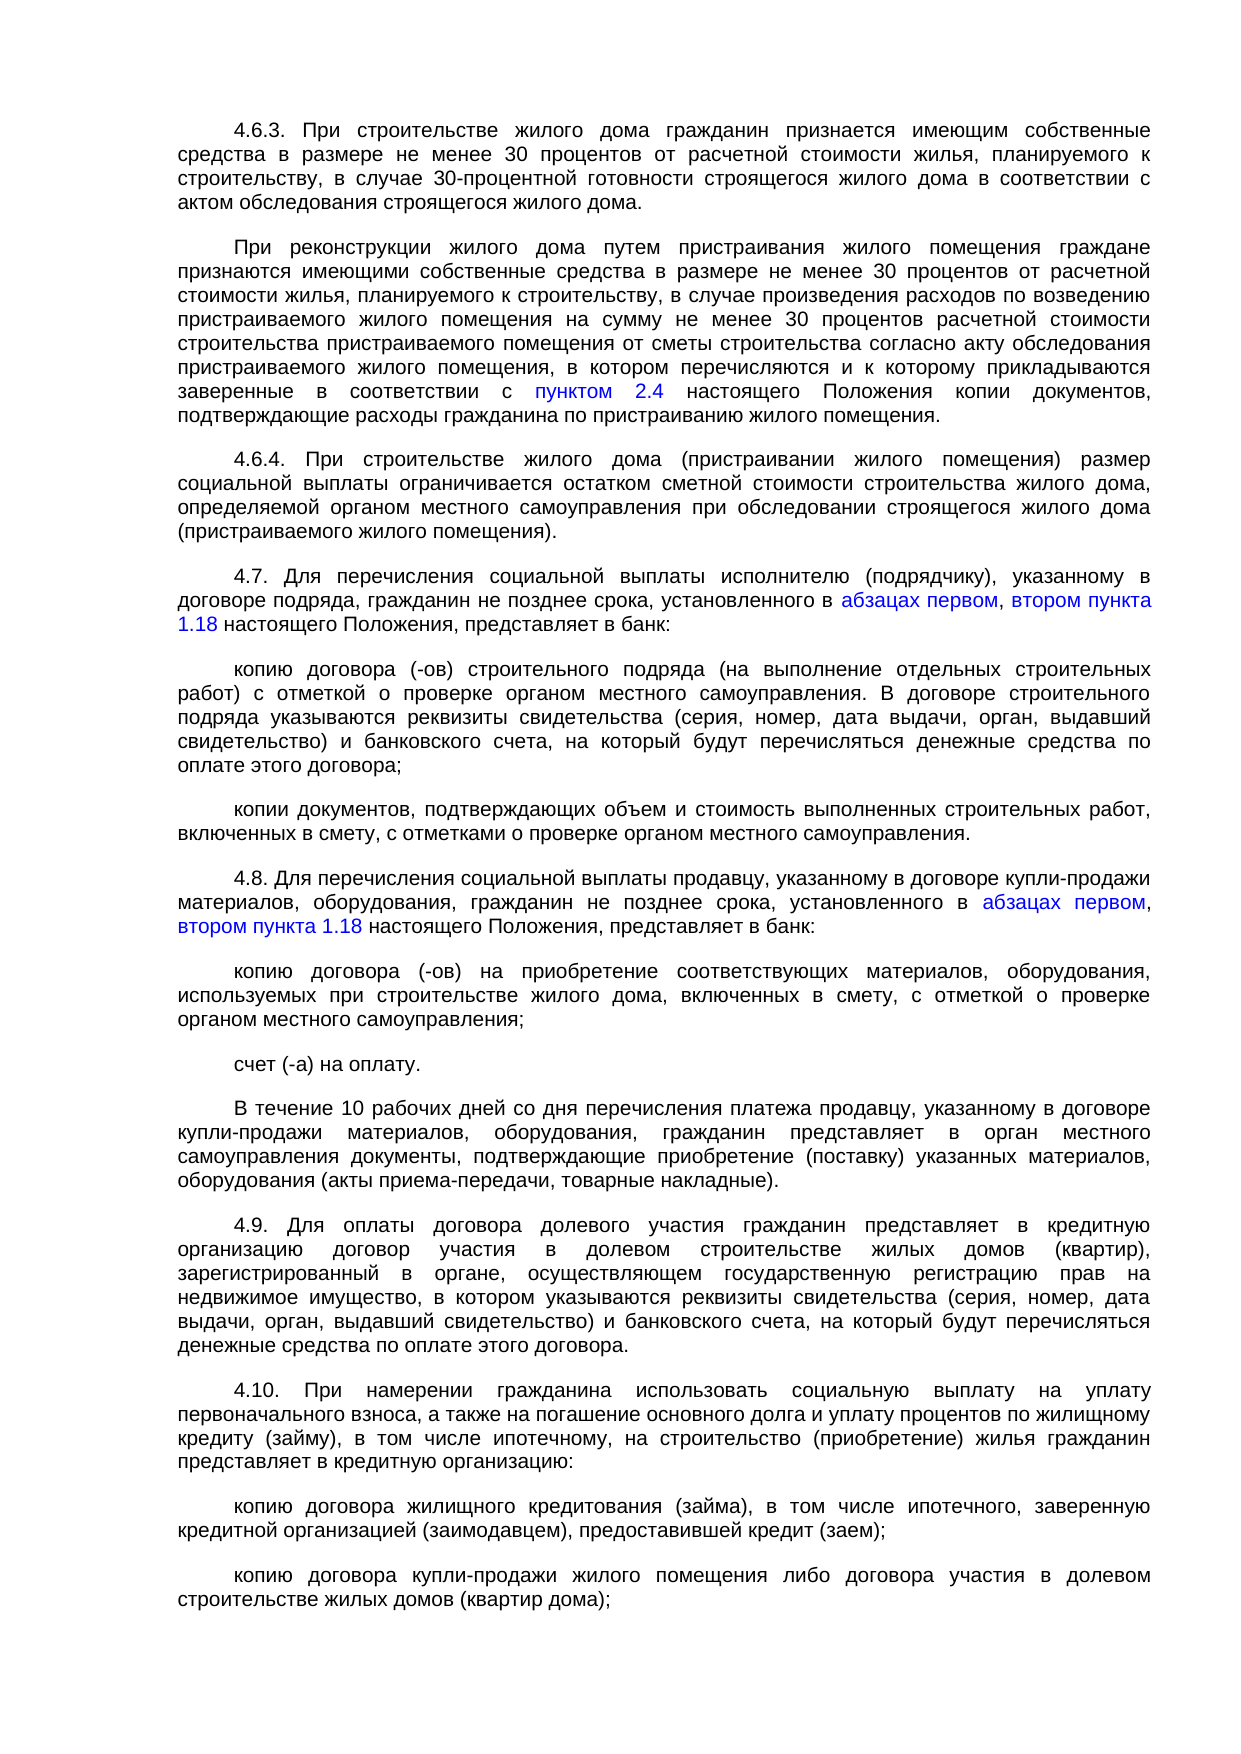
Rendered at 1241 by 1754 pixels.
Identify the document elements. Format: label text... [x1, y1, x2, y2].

text 4.6.3. При строительстве жилого дома гражданин признается имеющим собственные средства в размере не менее 30 процентов от расчетной стоимости жилья, планируемого к строительству, в случае 30-процентной готовности строящегося жилого дома в соответствии с актом обследования строящегося жилого дома. [177, 118, 1152, 214]
text копию договора купли-продажи жилого помещения либо договора участия в долевом строительстве жилых домов (квартир дома); [177, 1563, 1152, 1611]
text 4.7. Для перечисления социальной выплаты исполнителю (подрядчику), указанному в договоре подряда, гражданин не позднее срока, установленного в абзацах первом, втором пункта 1.18 настоящего Положения, представляет в банк: [177, 564, 1152, 636]
text 4.9. Для оплаты договора долевого участия гражданин представляет в кредитную организацию договор участия в долевом строительстве жилых домов (квартир), зарегистрированный в органе, осуществляющем государственную регистрацию прав на недвижимое имущество, в котором указываются реквизиты свидетельства (серия, номер, дата выдачи, орган, выдавший свидетельство) и банковского счета, на который будут перечисляться денежные средства по оплате этого договора. [177, 1213, 1152, 1357]
text копии документов, подтверждающих объем и стоимость выполненных строительных работ, включенных в смету, с отметками о проверке органом местного самоуправления. [177, 797, 1152, 845]
text 4.6.4. При строительстве жилого дома (пристраивании жилого помещения) размер социальной выплаты ограничивается остатком сметной стоимости строительства жилого дома, определяемой органом местного самоуправления при обследовании строящегося жилого дома (пристраиваемого жилого помещения). [177, 447, 1152, 543]
text копию договора жилищного кредитования (займа), в том числе ипотечного, заверенную кредитной организацией (заимодавцем), предоставившей кредит (заем); [177, 1494, 1152, 1542]
text В течение 10 рабочих дней со дня перечисления платежа продавцу, указанному в договоре купли-продажи материалов, оборудования, гражданин представляет в орган местного самоуправления документы, подтверждающие приобретение (поставку) указанных материалов, оборудования (акты приема-передачи, товарные накладные). [177, 1096, 1152, 1192]
text копию договора (-ов) строительного подряда (на выполнение отдельных строительных работ) с отметкой о проверке органом местного самоуправления. В договоре строительного подряда указываются реквизиты свидетельства (серия, номер, дата выдачи, орган, выдавший свидетельство) и банковского счета, на который будут перечисляться денежные средства по оплате этого договора; [177, 657, 1152, 776]
text 4.10. При намерении гражданина использовать социальную выплату на уплату первоначального взноса, а также на погашение основного долга и уплату процентов по жилищному кредиту (займу), в том числе ипотечному, на строительство (приобретение) жилья гражданин представляет в кредитную организацию: [177, 1377, 1152, 1473]
text 4.8. Для перечисления социальной выплаты продавцу, указанному в договоре купли-продажи материалов, оборудования, гражданин не позднее срока, установленного в абзацах первом, втором пункта 1.18 настоящего Положения, представляет в банк: [177, 866, 1152, 938]
text счет (-а) на оплату. [177, 1051, 1152, 1075]
text копию договора (-ов) на приобретение соответствующих материалов, оборудования, используемых при строительстве жилого дома, включенных в смету, с отметкой о проверке органом местного самоуправления; [177, 959, 1152, 1031]
text При реконструкции жилого дома путем пристраивания жилого помещения граждане признаются имеющими собственные средства в размере не менее 30 процентов от расчетной стоимости жилья, планируемого к строительству, в случае произведения расходов по возведению пристраиваемого жилого помещения на сумму не менее 30 процентов расчетной стоимости строительства пристраиваемого помещения от сметы строительства согласно акту обследования пристраиваемого жилого помещения, в котором перечисляются и к которому прикладываются заверенные в соответствии с пунктом 2.4 настоящего Положения копии документов, подтверждающие расходы гражданина по пристраиванию жилого помещения. [177, 235, 1152, 426]
